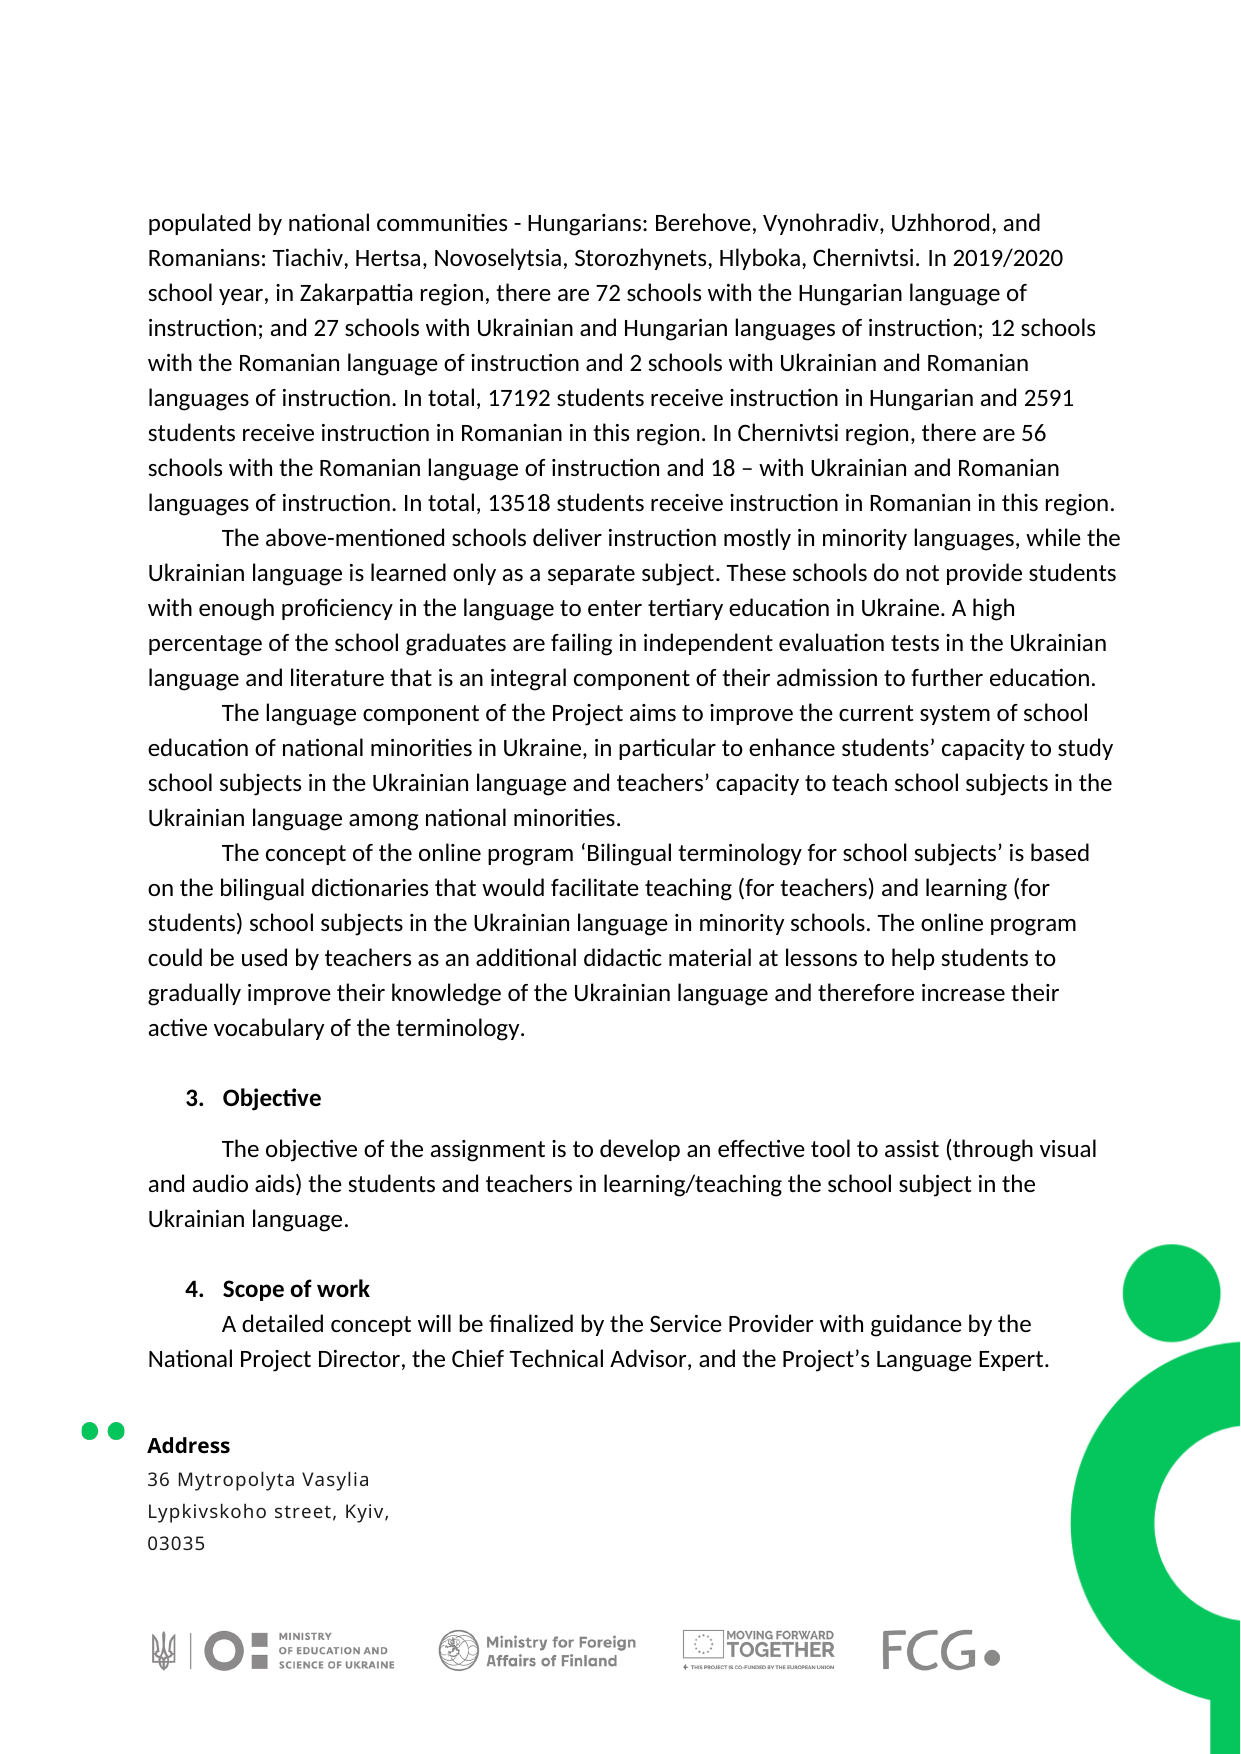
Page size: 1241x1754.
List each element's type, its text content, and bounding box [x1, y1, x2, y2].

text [148, 207, 1122, 517]
text A detailed concept will be finalized by the Service Provider with guidance by the National Project Director, the Chief Technical Advisor, and the Project’s Language Expert. [148, 1308, 1122, 1374]
text The concept of the online program ‘Bilingual terminology for school subjects’ is based on the bilingual dictionaries that would facilitate teaching (for teachers) and learning (for students) school subjects in the Ukrainian language in minority schools. The online program could be used by teachers as an additional didactic material at lessons to help students to gradually improve their knowledge of the Ukrainian language and therefore increase their active vocabulary of the terminology. [148, 837, 1122, 1042]
list Scope of work [185, 1273, 1122, 1304]
text The objective of the assignment is to develop an effective tool to assist (through visual and audio aids) the students and teachers in learning/teaching the school subject in the Ukrainian language. [148, 1133, 1122, 1234]
picture [22, 0, 1241, 1754]
text The above-mentioned schools deliver instruction mostly in minority languages, while the Ukrainian language is learned only as a separate subject. These schools do not provide students with enough proficiency in the language to enter tertiary education in Ukraine. A high percentage of the school graduates are failing in independent evaluation tests in the Ukrainian language and literature that is an integral component of their admission to further education. [148, 522, 1122, 692]
list Objective [185, 1082, 1122, 1112]
text The language component of the Project aims to improve the current system of school education of national minorities in Ukraine, in particular to enhance students’ capacity to study school subjects in the Ukrainian language and teachers’ capacity to teach school subjects in the Ukrainian language among national minorities. [148, 697, 1122, 832]
